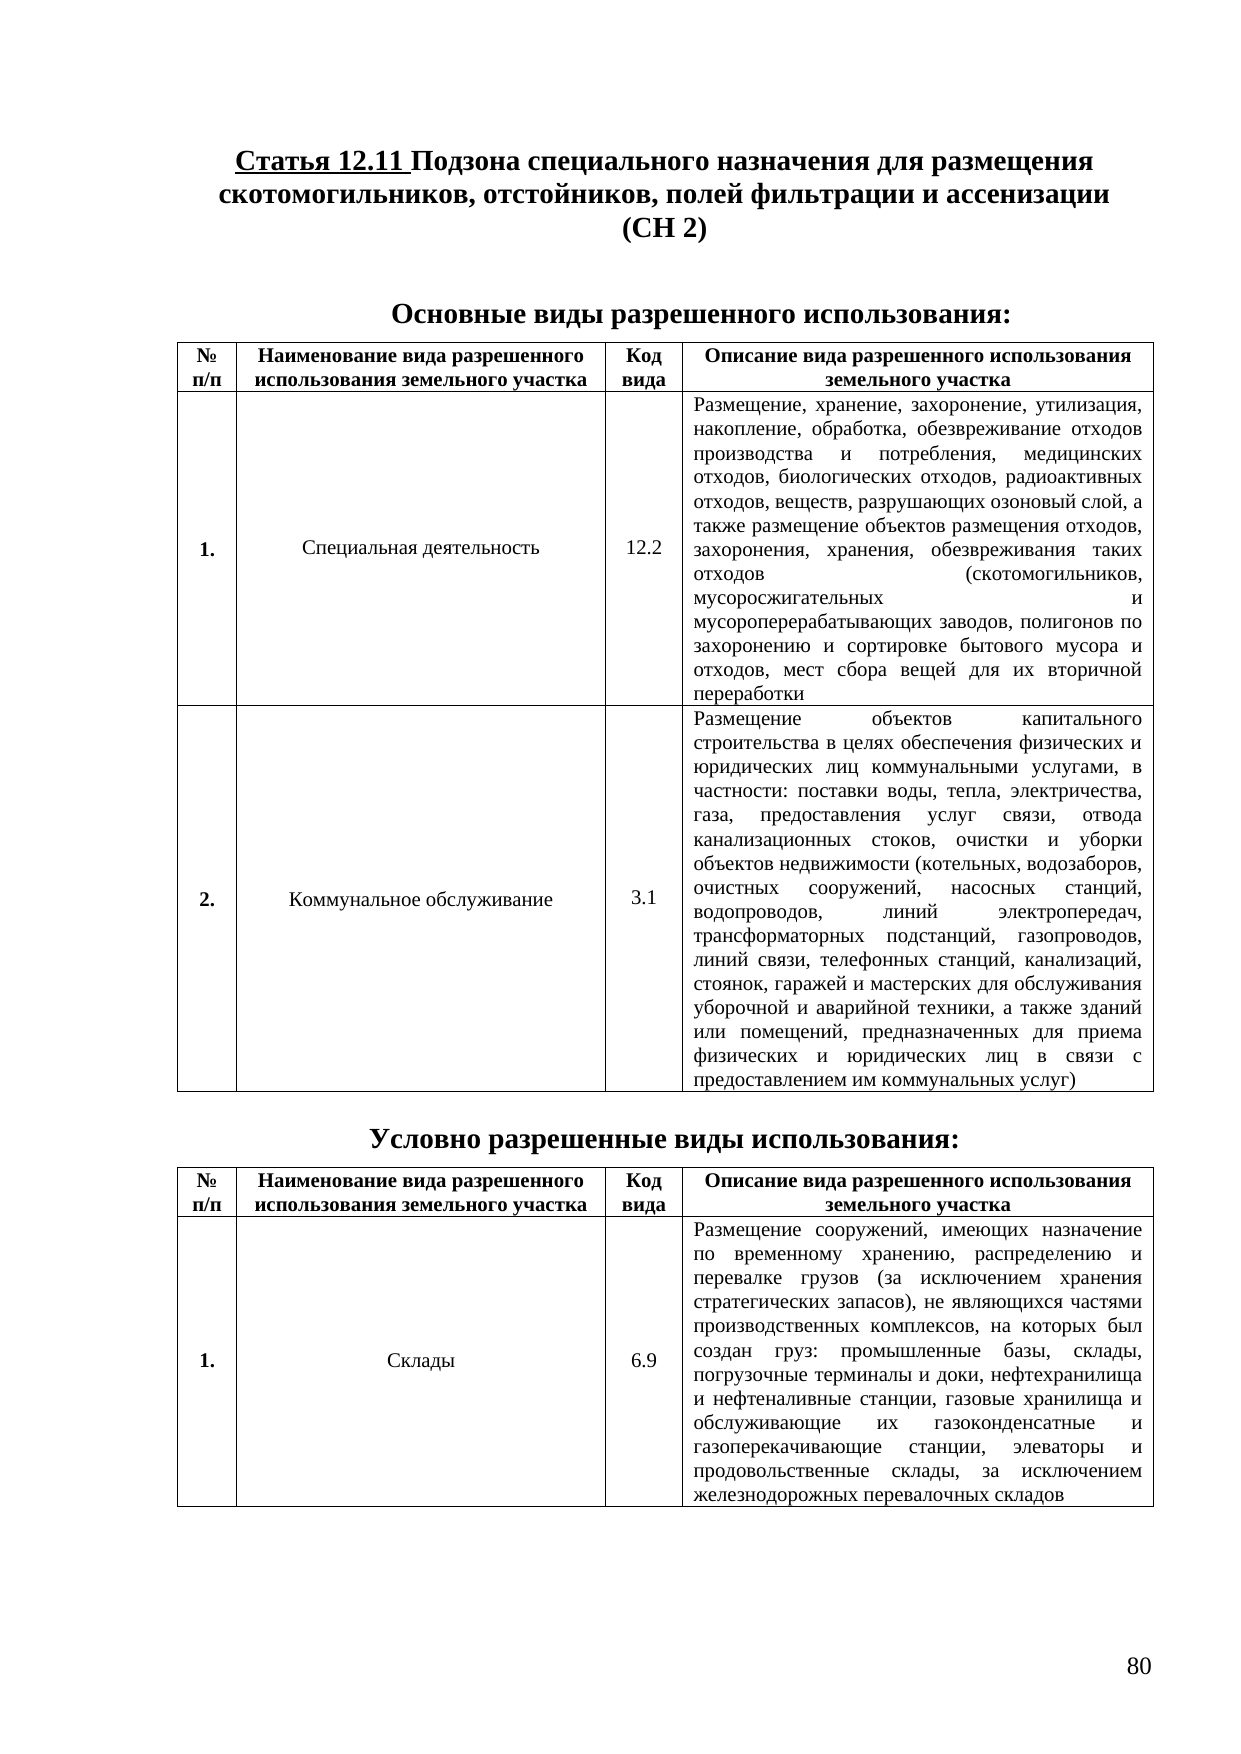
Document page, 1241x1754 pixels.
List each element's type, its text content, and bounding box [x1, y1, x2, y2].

table_header Наименование вида разрешенного использования земельного участка [237, 1168, 605, 1216]
table_cell 1. [178, 392, 236, 705]
table_cell 3.1 [606, 706, 682, 1091]
table_cell 6.9 [606, 1217, 682, 1506]
table_cell 1. [178, 1217, 236, 1506]
table_cell Размещение, хранение, захоронение, утилизация, накопление, обработка, обезвреживание отходов производства и потребления, медицинских отходов, биологических отходов, радиоактивных отходов, веществ, разрушающих озоновый слой, а также размещение объектов размещения отходов, захоронения, хранения, обезвреживания таких отходов (скотомогильников, мусоросжигательных и мусороперерабатывающих заводов, полигонов по захоронению и сортировке бытового мусора и отходов, мест сбора вещей для их вторичной переработки [683, 392, 1153, 705]
table_header № п/п [178, 1168, 236, 1216]
table_header Код вида [606, 343, 682, 391]
table_header Наименование вида разрешенного использования земельного участка [237, 343, 605, 391]
table_header Описание вида разрешенного использования земельного участка [683, 343, 1153, 391]
table_cell Коммунальное обслуживание [237, 706, 605, 1091]
text Статья 12.11 Подзона специального назначения для размещения скотомогильников, отстойников, полей фильтрации и ассенизации (СН 2) [177, 143, 1152, 244]
table_cell 2. [178, 706, 236, 1091]
table_cell 12.2 [606, 392, 682, 705]
table_cell Специальная деятельность [237, 392, 605, 705]
table_cell Размещение объектов капитального строительства в целях обеспечения физических и юридических лиц коммунальными услугами, в частности: поставки воды, тепла, электричества, газа, предоставления услуг связи, отвода канализационных стоков, очистки и уборки объектов недвижимости (котельных, водозаборов, очистных сооружений, насосных станций, водопроводов, линий электропередач, трансформаторных подстанций, газопроводов, линий связи, телефонных станций, канализаций, стоянок, гаражей и мастерских для обслуживания уборочной и аварийной техники, а также зданий или помещений, предназначенных для приема физических и юридических лиц в связи с предоставлением им коммунальных услуг) [683, 706, 1153, 1091]
text Условно разрешенные виды использования: [177, 1121, 1152, 1154]
table_header Описание вида разрешенного использования земельного участка [683, 1168, 1153, 1216]
table_cell Склады [237, 1217, 605, 1506]
table_header Код вида [606, 1168, 682, 1216]
table_cell Размещение сооружений, имеющих назначение по временному хранению, распределению и перевалке грузов (за исключением хранения стратегических запасов), не являющихся частями производственных комплексов, на которых был создан груз: промышленные базы, склады, погрузочные терминалы и доки, нефтехранилища и нефтеналивные станции, газовые хранилища и обслуживающие их газоконденсатные и газоперекачивающие станции, элеваторы и продовольственные склады, за исключением железнодорожных перевалочных складов [683, 1217, 1153, 1506]
text Основные виды разрешенного использования: [251, 296, 1152, 329]
table_header № п/п [178, 343, 236, 391]
